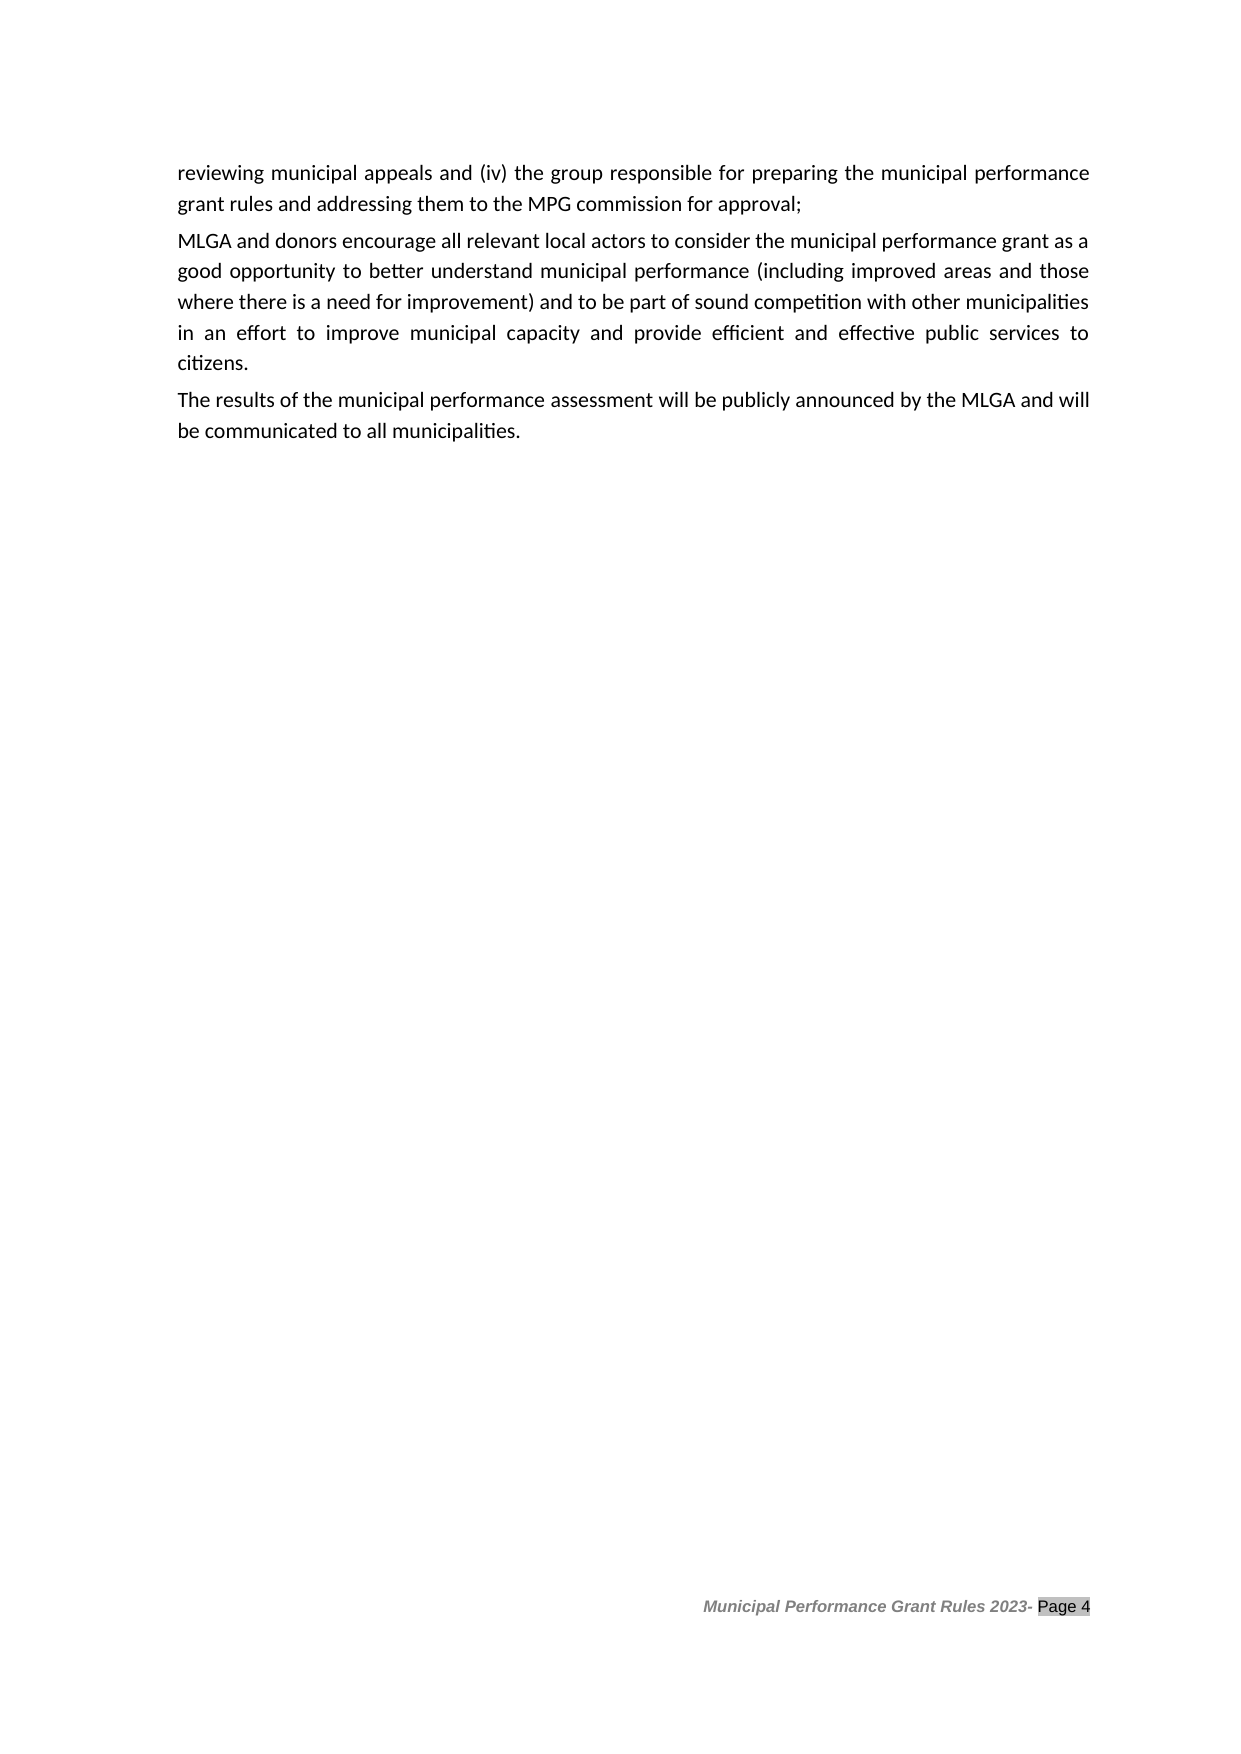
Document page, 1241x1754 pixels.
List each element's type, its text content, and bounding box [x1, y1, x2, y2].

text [177, 159, 1090, 217]
text The results of the municipal performance assessment will be publicly announced by the MLGA and will be communicated to all municipalities. [177, 386, 1090, 443]
text MLGA and donors encourage all relevant local actors to consider the municipal performance grant as a good opportunity to better understand municipal performance (including improved areas and those where there is a need for improvement) and to be part of sound competition with other municipalities in an effort to improve municipal capacity and provide efficient and effective public services to citizens. [177, 227, 1090, 376]
